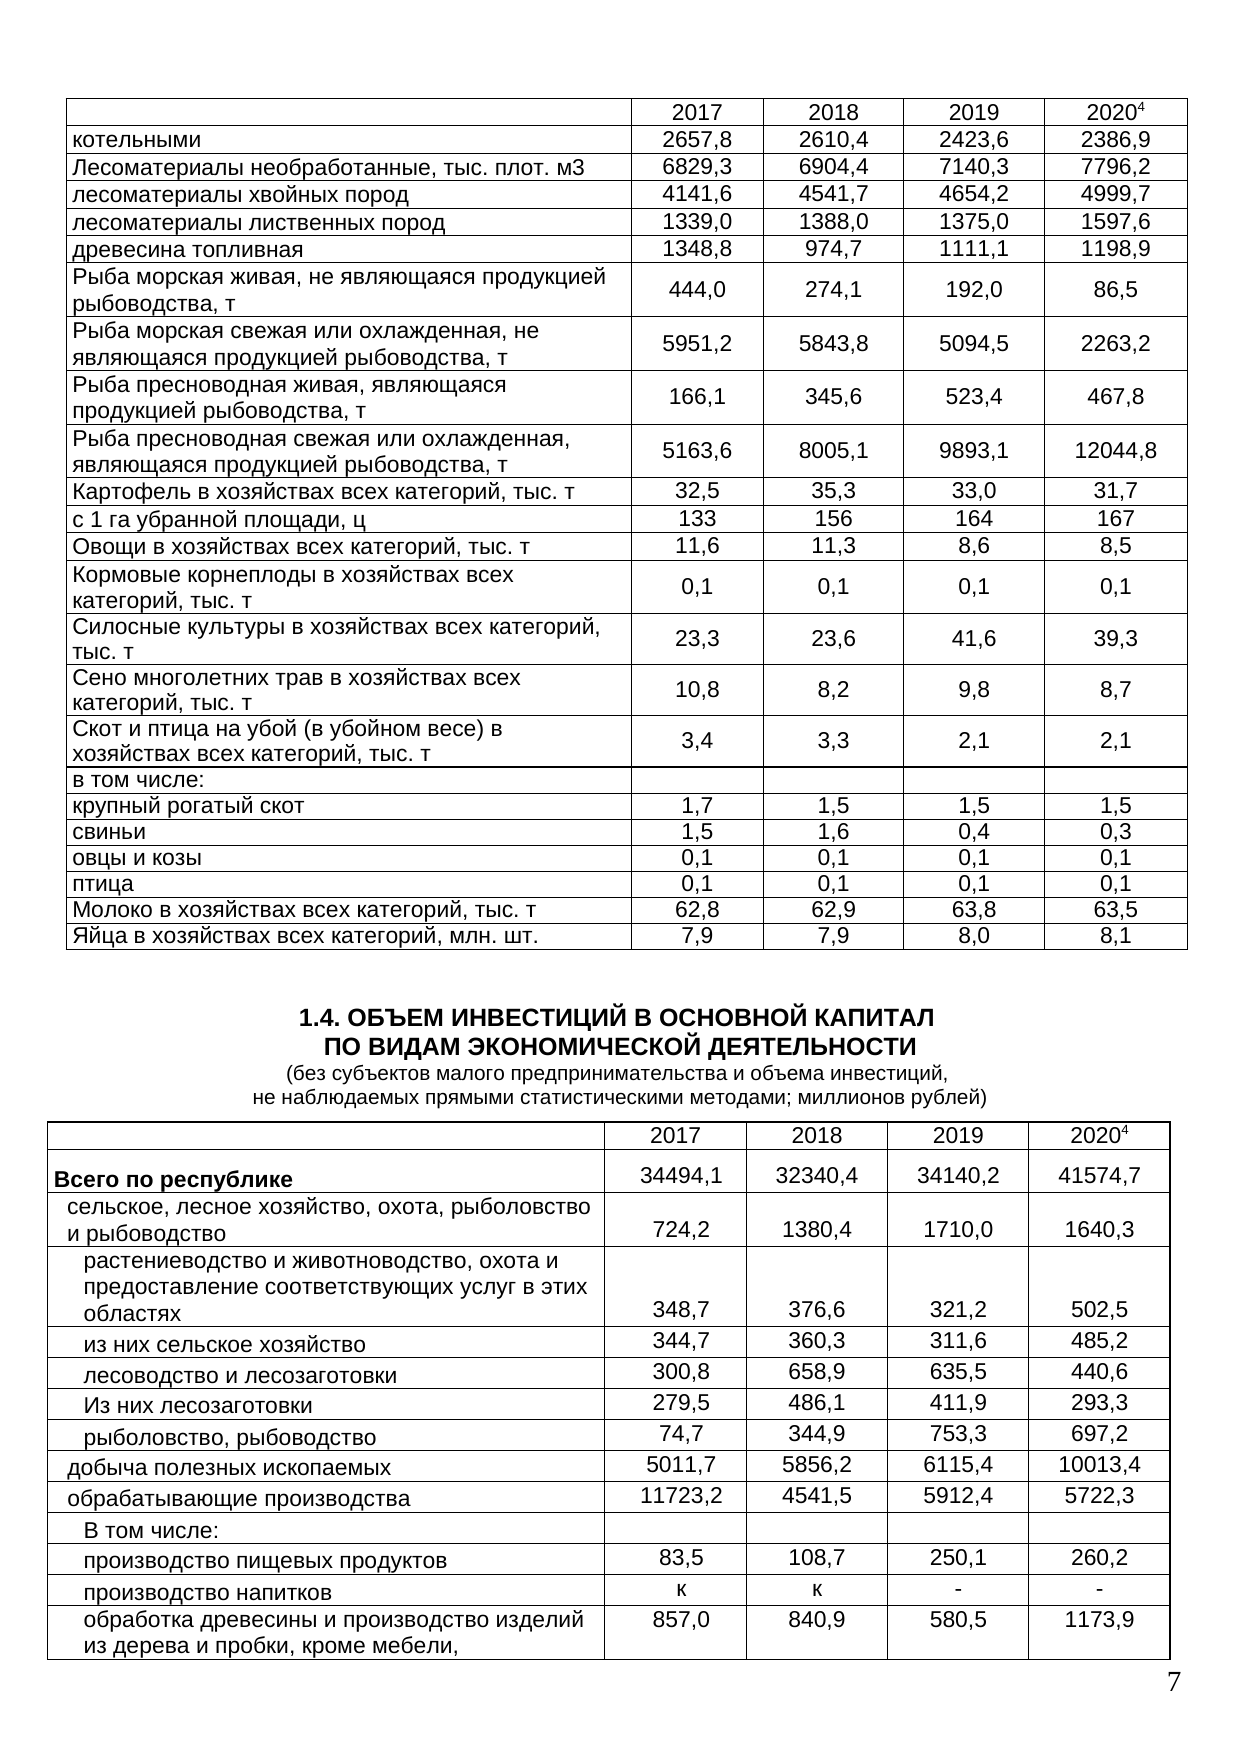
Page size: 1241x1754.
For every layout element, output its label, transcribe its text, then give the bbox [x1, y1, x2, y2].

table_cell 6829,3 [632, 154, 763, 180]
table_cell [1029, 1513, 1169, 1543]
table_cell 4541,7 [764, 181, 903, 207]
table_cell 1375,0 [904, 209, 1044, 235]
table_header 2017 [605, 1123, 746, 1149]
table_cell добыча полезных ископаемых [48, 1451, 604, 1481]
table_cell 635,5 [888, 1358, 1028, 1388]
table_header 2019 [888, 1123, 1028, 1149]
table_cell 83,5 [605, 1544, 746, 1574]
table_cell 502,5 [1029, 1247, 1169, 1326]
table_cell 23,6 [764, 614, 903, 664]
table_cell с убранной площади, ц [67, 506, 631, 532]
table_cell 12044,8 [1045, 425, 1187, 477]
table_cell 34494,1 [605, 1150, 746, 1192]
table_cell 7140,3 [904, 154, 1044, 180]
table_cell 62,9 [764, 898, 903, 923]
table_cell 5011,7 [605, 1451, 746, 1481]
table_cell лесоматериалы хвойных пород [67, 181, 631, 207]
table_cell 344,9 [747, 1420, 887, 1450]
table_cell 279,5 [605, 1389, 746, 1419]
table_cell 1,5 [1045, 794, 1187, 818]
table_cell 0,1 [1045, 561, 1187, 613]
table_cell Скот и птица на убой (в убойном весе) в хозяйствах всех категорий, тыс. т [67, 716, 631, 766]
table_cell к [605, 1575, 746, 1605]
table_cell 321,2 [888, 1247, 1028, 1326]
table_cell 156 [764, 506, 903, 532]
table_cell 467,8 [1045, 371, 1187, 423]
table_cell 10013,4 [1029, 1451, 1169, 1481]
table_cell 5951,2 [632, 317, 763, 370]
table_cell 0,1 [1045, 872, 1187, 897]
table_cell 0,1 [632, 846, 763, 871]
table_cell из них сельское хозяйство [48, 1327, 604, 1357]
table_cell 167 [1045, 506, 1187, 532]
table_cell [747, 1513, 887, 1543]
table_cell 0,1 [764, 561, 903, 613]
table_cell крупный рогатый скот [67, 794, 631, 818]
table_cell котельными [67, 126, 631, 153]
table_cell 8,5 [1045, 533, 1187, 559]
table_cell 344,7 [605, 1327, 746, 1357]
table_cell растениеводство и животноводство, охота и предоставление соответствующих услуг в этих областях [48, 1247, 604, 1326]
table_cell 376,6 [747, 1247, 887, 1326]
table_cell [632, 768, 763, 792]
table_cell 62,8 [632, 898, 763, 923]
table_cell 9,8 [904, 665, 1044, 715]
table_header [67, 99, 631, 125]
table_cell 4141,6 [632, 181, 763, 207]
table_cell 658,9 [747, 1358, 887, 1388]
table_cell 3,4 [632, 716, 763, 766]
table_cell 8,2 [764, 665, 903, 715]
table_cell 2,1 [1045, 716, 1187, 766]
table_cell 133 [632, 506, 763, 532]
table_header 20204 [1029, 1123, 1169, 1149]
table_cell 857,0 [605, 1606, 746, 1658]
table_cell 0,1 [904, 846, 1044, 871]
table_cell 753,3 [888, 1420, 1028, 1450]
table_cell 345,6 [764, 371, 903, 423]
table_cell производство напитков [48, 1575, 604, 1605]
table_cell - [888, 1575, 1028, 1605]
table_cell 11,6 [632, 533, 763, 559]
table_cell 1111,1 [904, 236, 1044, 262]
table_cell 164 [904, 506, 1044, 532]
table_cell 32340,4 [747, 1150, 887, 1192]
table_cell 293,3 [1029, 1389, 1169, 1419]
table_cell 0,1 [764, 872, 903, 897]
table_cell 8,0 [904, 924, 1044, 949]
table_cell 35,3 [764, 478, 903, 505]
table_cell 1,6 [764, 820, 903, 844]
table_cell 1710,0 [888, 1193, 1028, 1246]
table_cell 9893,1 [904, 425, 1044, 477]
table_cell 4999,7 [1045, 181, 1187, 207]
table_cell 11,3 [764, 533, 903, 559]
table_cell 86,5 [1045, 263, 1187, 316]
table_cell к [747, 1575, 887, 1605]
table_cell 23,3 [632, 614, 763, 664]
table_cell Молоко в хозяйствах всех категорий, тыс. т [67, 898, 631, 923]
table_cell лесоматериалы лиственных пород [67, 209, 631, 235]
table_cell 41574,7 [1029, 1150, 1169, 1192]
table_cell 0,1 [632, 561, 763, 613]
table_cell 5163,6 [632, 425, 763, 477]
table_cell 11723,2 [605, 1482, 746, 1512]
table_cell 39,3 [1045, 614, 1187, 664]
table_cell В том числе: [48, 1513, 604, 1543]
table_cell Сено многолетних трав в хозяйствах всех категорий, тыс. т [67, 665, 631, 715]
table_header 2017 [632, 99, 763, 125]
table_cell 63,5 [1045, 898, 1187, 923]
table_cell 485,2 [1029, 1327, 1169, 1357]
table_cell 974,7 [764, 236, 903, 262]
table_cell 1388,0 [764, 209, 903, 235]
table_cell 486,1 [747, 1389, 887, 1419]
table_cell 74,7 [605, 1420, 746, 1450]
table_cell 8005,1 [764, 425, 903, 477]
table_cell 1173,9 [1029, 1606, 1169, 1658]
table_cell 5722,3 [1029, 1482, 1169, 1512]
table_cell Рыба пресноводная живая, являющаяся продукцией рыбоводства, т [67, 371, 631, 423]
table_cell сельское, лесное хозяйство, охота, рыболовство и рыбоводство [48, 1193, 604, 1246]
table_cell 1380,4 [747, 1193, 887, 1246]
table_cell 34140,2 [888, 1150, 1028, 1192]
table_cell 166,1 [632, 371, 763, 423]
table_cell 5912,4 [888, 1482, 1028, 1512]
table_cell 41,6 [904, 614, 1044, 664]
table_cell 0,1 [904, 872, 1044, 897]
table_cell 1,5 [632, 820, 763, 844]
table_cell 580,5 [888, 1606, 1028, 1658]
table_cell 1640,3 [1029, 1193, 1169, 1246]
table_cell 311,6 [888, 1327, 1028, 1357]
table_cell 440,6 [1029, 1358, 1169, 1388]
table_cell 1,7 [632, 794, 763, 818]
table_cell птица [67, 872, 631, 897]
table_cell 360,3 [747, 1327, 887, 1357]
table_header 2019 [904, 99, 1044, 125]
table_cell 8,6 [904, 533, 1044, 559]
table_cell 1,5 [764, 794, 903, 818]
table_cell Овощи в хозяйствах всех категорий, тыс. т [67, 533, 631, 559]
table_cell - [1029, 1575, 1169, 1605]
table_cell Картофель в хозяйствах всех категорий, тыс. т [67, 478, 631, 505]
table_cell 3,3 [764, 716, 903, 766]
table_cell 274,1 [764, 263, 903, 316]
table_cell древесина топливная [67, 236, 631, 262]
table_cell 2610,4 [764, 126, 903, 153]
table_cell 0,1 [904, 561, 1044, 613]
table_cell 0,3 [1045, 820, 1187, 844]
table_cell 1348,8 [632, 236, 763, 262]
table_cell 0,4 [904, 820, 1044, 844]
table_cell 5843,8 [764, 317, 903, 370]
table_cell [764, 768, 903, 792]
table_cell 31,7 [1045, 478, 1187, 505]
table_cell 1,5 [904, 794, 1044, 818]
table_cell производство пищевых продуктов [48, 1544, 604, 1574]
table_cell 2263,2 [1045, 317, 1187, 370]
table_cell 1339,0 [632, 209, 763, 235]
table_cell 300,8 [605, 1358, 746, 1388]
table_cell 0,1 [632, 872, 763, 897]
table_cell 840,9 [747, 1606, 887, 1658]
table_cell 2,1 [904, 716, 1044, 766]
table_cell 63,8 [904, 898, 1044, 923]
table_cell 4654,2 [904, 181, 1044, 207]
table_cell 6115,4 [888, 1451, 1028, 1481]
table_cell 697,2 [1029, 1420, 1169, 1450]
table_cell 0,1 [1045, 846, 1187, 871]
table_cell 260,2 [1029, 1544, 1169, 1574]
table_cell 4541,5 [747, 1482, 887, 1512]
table_cell в том числе: [67, 768, 631, 792]
table_cell обрабатывающие производства [48, 1482, 604, 1512]
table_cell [48, 1606, 604, 1658]
table_cell 250,1 [888, 1544, 1028, 1574]
table_cell Силосные культуры в хозяйствах всех категорий, тыс. т [67, 614, 631, 664]
table_cell 108,7 [747, 1544, 887, 1574]
table_cell 2657,8 [632, 126, 763, 153]
table_cell лесоводство и лесозаготовки [48, 1358, 604, 1388]
table_cell свиньи [67, 820, 631, 844]
table_cell Всего по республике [48, 1150, 604, 1192]
table_cell 8,7 [1045, 665, 1187, 715]
table_cell 2386,9 [1045, 126, 1187, 153]
table_cell Рыба пресноводная свежая или охлажденная, являющаяся продукцией рыбоводства, т [67, 425, 631, 477]
table_cell 8,1 [1045, 924, 1187, 949]
table_cell Яйца в хозяйствах всех категорий, млн. шт. [67, 924, 631, 949]
table_cell 10,8 [632, 665, 763, 715]
table_cell 32,5 [632, 478, 763, 505]
table_cell Рыба морская свежая или охлажденная, не являющаяся продукцией рыбоводства, т [67, 317, 631, 370]
table_cell рыболовство, рыбоводство [48, 1420, 604, 1450]
table_cell 1597,6 [1045, 209, 1187, 235]
table_header 2018 [764, 99, 903, 125]
table_header 20204 [1045, 99, 1187, 125]
table_cell Рыба морская живая, не являющаяся продукцией рыбоводства, т [67, 263, 631, 316]
table_header 2018 [747, 1123, 887, 1149]
table_cell 6904,4 [764, 154, 903, 180]
table_cell Кормовые корнеплоды в хозяйствах всех категорий, тыс. т [67, 561, 631, 613]
table_cell 523,4 [904, 371, 1044, 423]
table_header [48, 1123, 604, 1149]
table_cell 411,9 [888, 1389, 1028, 1419]
table_cell 1198,9 [1045, 236, 1187, 262]
table_cell 7,9 [632, 924, 763, 949]
table_cell [605, 1513, 746, 1543]
list 1.4. Объем инвестиций в основной капитал по видам экономической деятельности (без субъектов малого предпринимательства и объема инвестиций, не наблюдаемых прямыми статистическими методами; миллионов рублей) [59, 1003, 1181, 1109]
table_cell [888, 1513, 1028, 1543]
table_cell 724,2 [605, 1193, 746, 1246]
table_cell 7,9 [764, 924, 903, 949]
table_cell Из них лесозаготовки [48, 1389, 604, 1419]
table_cell Лесоматериалы необработанные, тыс. плот. м3 [67, 154, 631, 180]
table_cell 192,0 [904, 263, 1044, 316]
table_cell 2423,6 [904, 126, 1044, 153]
table_cell [1045, 768, 1187, 792]
table_cell 5856,2 [747, 1451, 887, 1481]
table_cell 0,1 [764, 846, 903, 871]
table_cell [904, 768, 1044, 792]
table_cell 444,0 [632, 263, 763, 316]
table_cell 348,7 [605, 1247, 746, 1326]
table_cell овцы и козы [67, 846, 631, 871]
table_cell 7796,2 [1045, 154, 1187, 180]
table_cell 5094,5 [904, 317, 1044, 370]
table_cell 33,0 [904, 478, 1044, 505]
